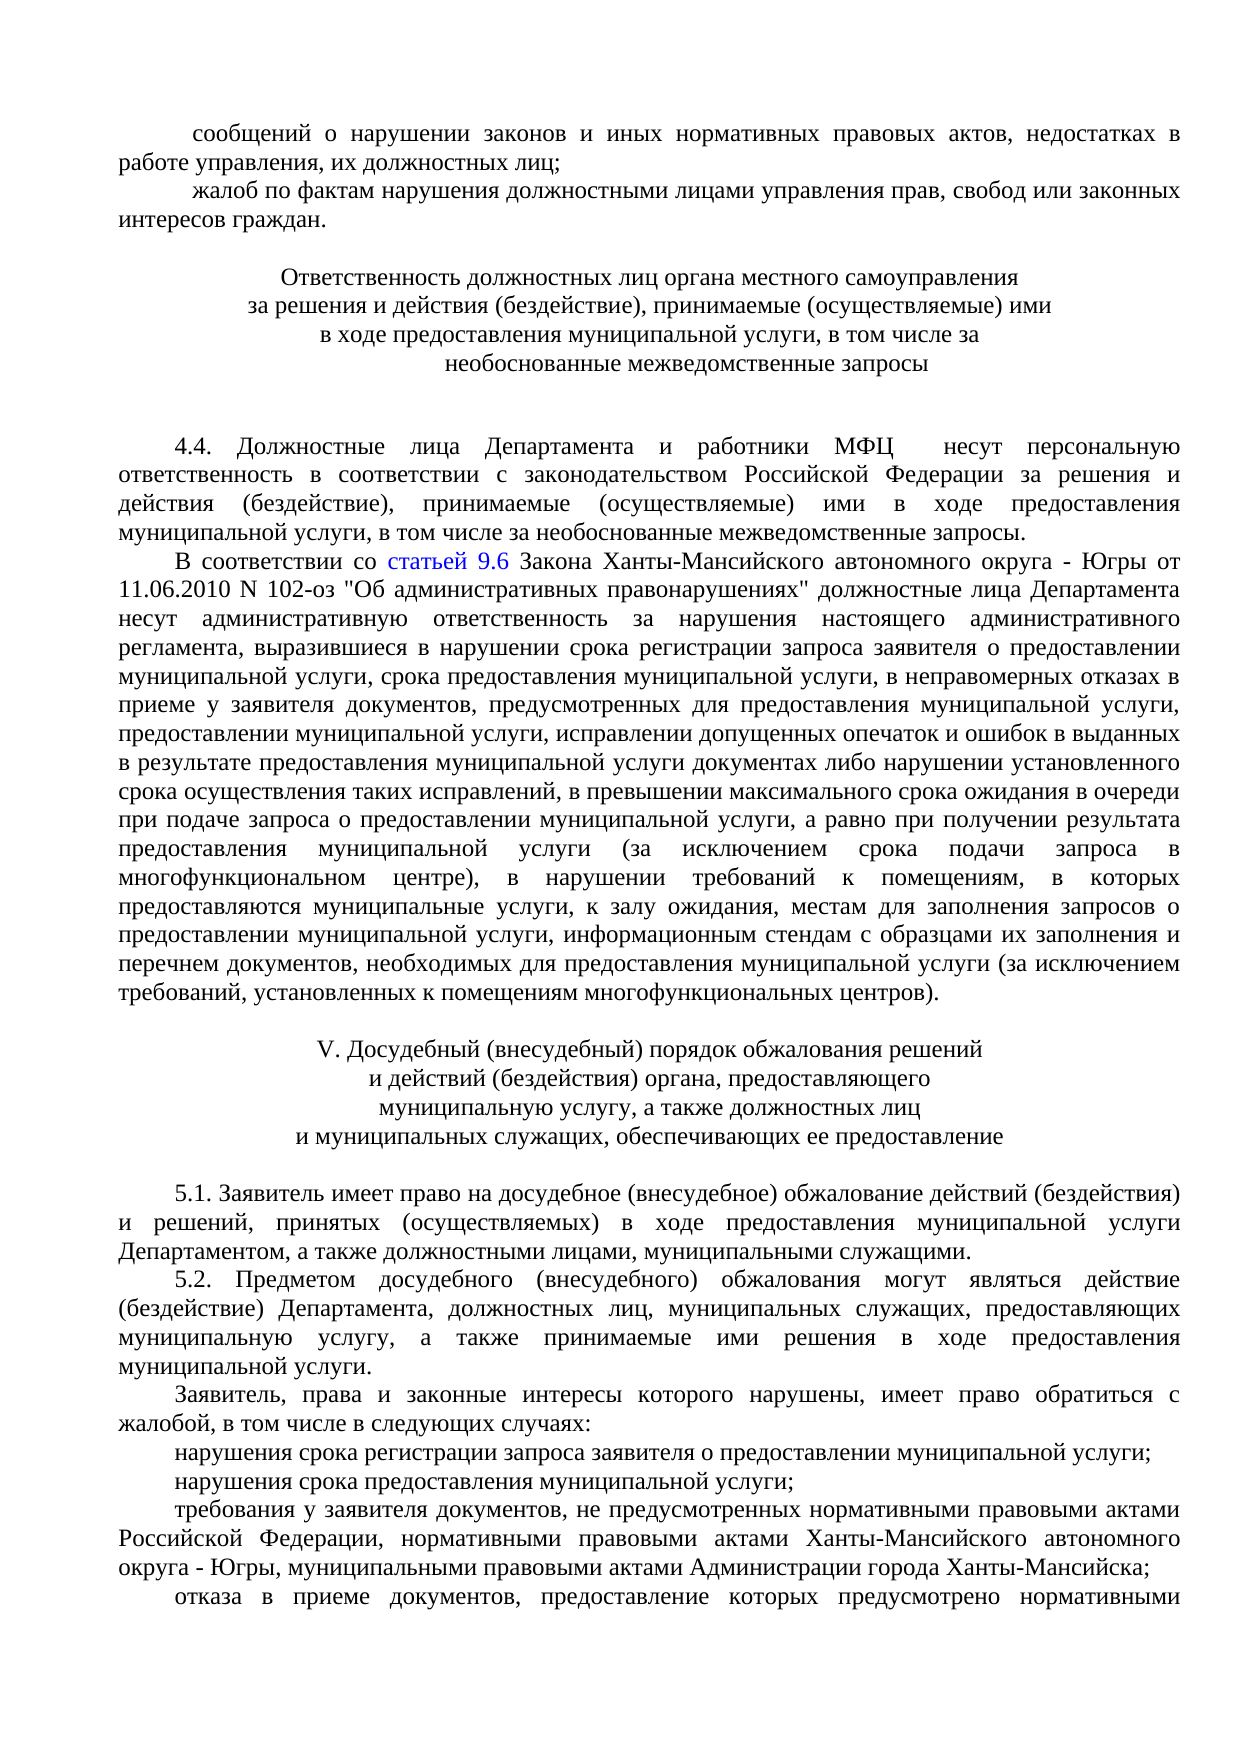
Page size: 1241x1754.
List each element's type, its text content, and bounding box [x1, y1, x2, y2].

text требования у заявителя документов, не предусмотренных нормативными правовыми актами Российской Федерации, нормативными правовыми актами Ханты-Мансийского автономного округа - Югры, муниципальными правовыми актами Администрации города Ханты-Мансийска; [118, 1494, 1181, 1581]
text и действий (бездействия) органа, предоставляющего [118, 1063, 1181, 1092]
text нарушения срока регистрации запроса заявителя о предоставлении муниципальной услуги; [118, 1437, 1181, 1466]
text Ответственность должностных лиц органа местного самоуправления [118, 262, 1181, 291]
text в ходе предоставления муниципальной услуги, в том числе за [118, 319, 1181, 348]
text за решения и действия (бездействие), принимаемые (осуществляемые) ими [118, 291, 1181, 319]
text муниципальную услугу, а также должностных лиц [118, 1092, 1181, 1121]
text жалоб по фактам нарушения должностными лицами управления прав, свобод или законных интересов граждан. [118, 176, 1181, 233]
text сообщений о нарушении законов и иных нормативных правовых актов, недостатках в работе управления, их должностных лиц; [118, 118, 1181, 176]
text нарушения срока предоставления муниципальной услуги; [118, 1466, 1181, 1494]
text 4.4. Должностные лица Департамента и работники МФЦ несут персональную ответственность в соответствии с законодательством Российской Федерации за решения и действия (бездействие), принимаемые (осуществляемые) ими в ходе предоставления муниципальной услуги, в том числе за необоснованные межведомственные запросы. [118, 431, 1181, 546]
text необоснованные межведомственные запросы [118, 348, 1181, 377]
text В соответствии со статьей 9.6 Закона Ханты-Мансийского автономного округа - Югры от 11.06.2010 N 102-оз "Об административных правонарушениях" должностные лица Департамента несут административную ответственность за нарушения настоящего административного регламента, выразившиеся в нарушении срока регистрации запроса заявителя о предоставлении муниципальной услуги, срока предоставления муниципальной услуги, в неправомерных отказах в приеме у заявителя документов, предусмотренных для предоставления муниципальной услуги, предоставлении муниципальной услуги, исправлении допущенных опечаток и ошибок в выданных в результате предоставления муниципальной услуги документах либо нарушении установленного срока осуществления таких исправлений, в превышении максимального срока ожидания в очереди при подаче запроса о предоставлении муниципальной услуги, а равно при получении результата предоставления муниципальной услуги (за исключением срока подачи запроса в многофункциональном центре), в нарушении требований к помещениям, в которых предоставляются муниципальные услуги, к залу ожидания, местам для заполнения запросов о предоставлении муниципальной услуги, информационным стендам с образцами их заполнения и перечнем документов, необходимых для предоставления муниципальной услуги (за исключением требований, установленных к помещениям многофункциональных центров). [118, 546, 1181, 1006]
text 5.2. Предметом досудебного (внесудебного) обжалования могут являться действие (бездействие) Департамента, должностных лиц, муниципальных служащих, предоставляющих муниципальную услугу, а также принимаемые ими решения в ходе предоставления муниципальной услуги. [118, 1264, 1181, 1379]
text и муниципальных служащих, обеспечивающих ее предоставление [118, 1121, 1181, 1149]
text V. Досудебный (внесудебный) порядок обжалования решений [118, 1034, 1181, 1063]
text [118, 1581, 1181, 1609]
text Заявитель, права и законные интересы которого нарушены, имеет право обратиться с жалобой, в том числе в следующих случаях: [118, 1379, 1181, 1437]
text 5.1. Заявитель имеет право на досудебное (внесудебное) обжалование действий (бездействия) и решений, принятых (осуществляемых) в ходе предоставления муниципальной услуги Департаментом, а также должностными лицами, муниципальными служащими. [118, 1178, 1181, 1264]
